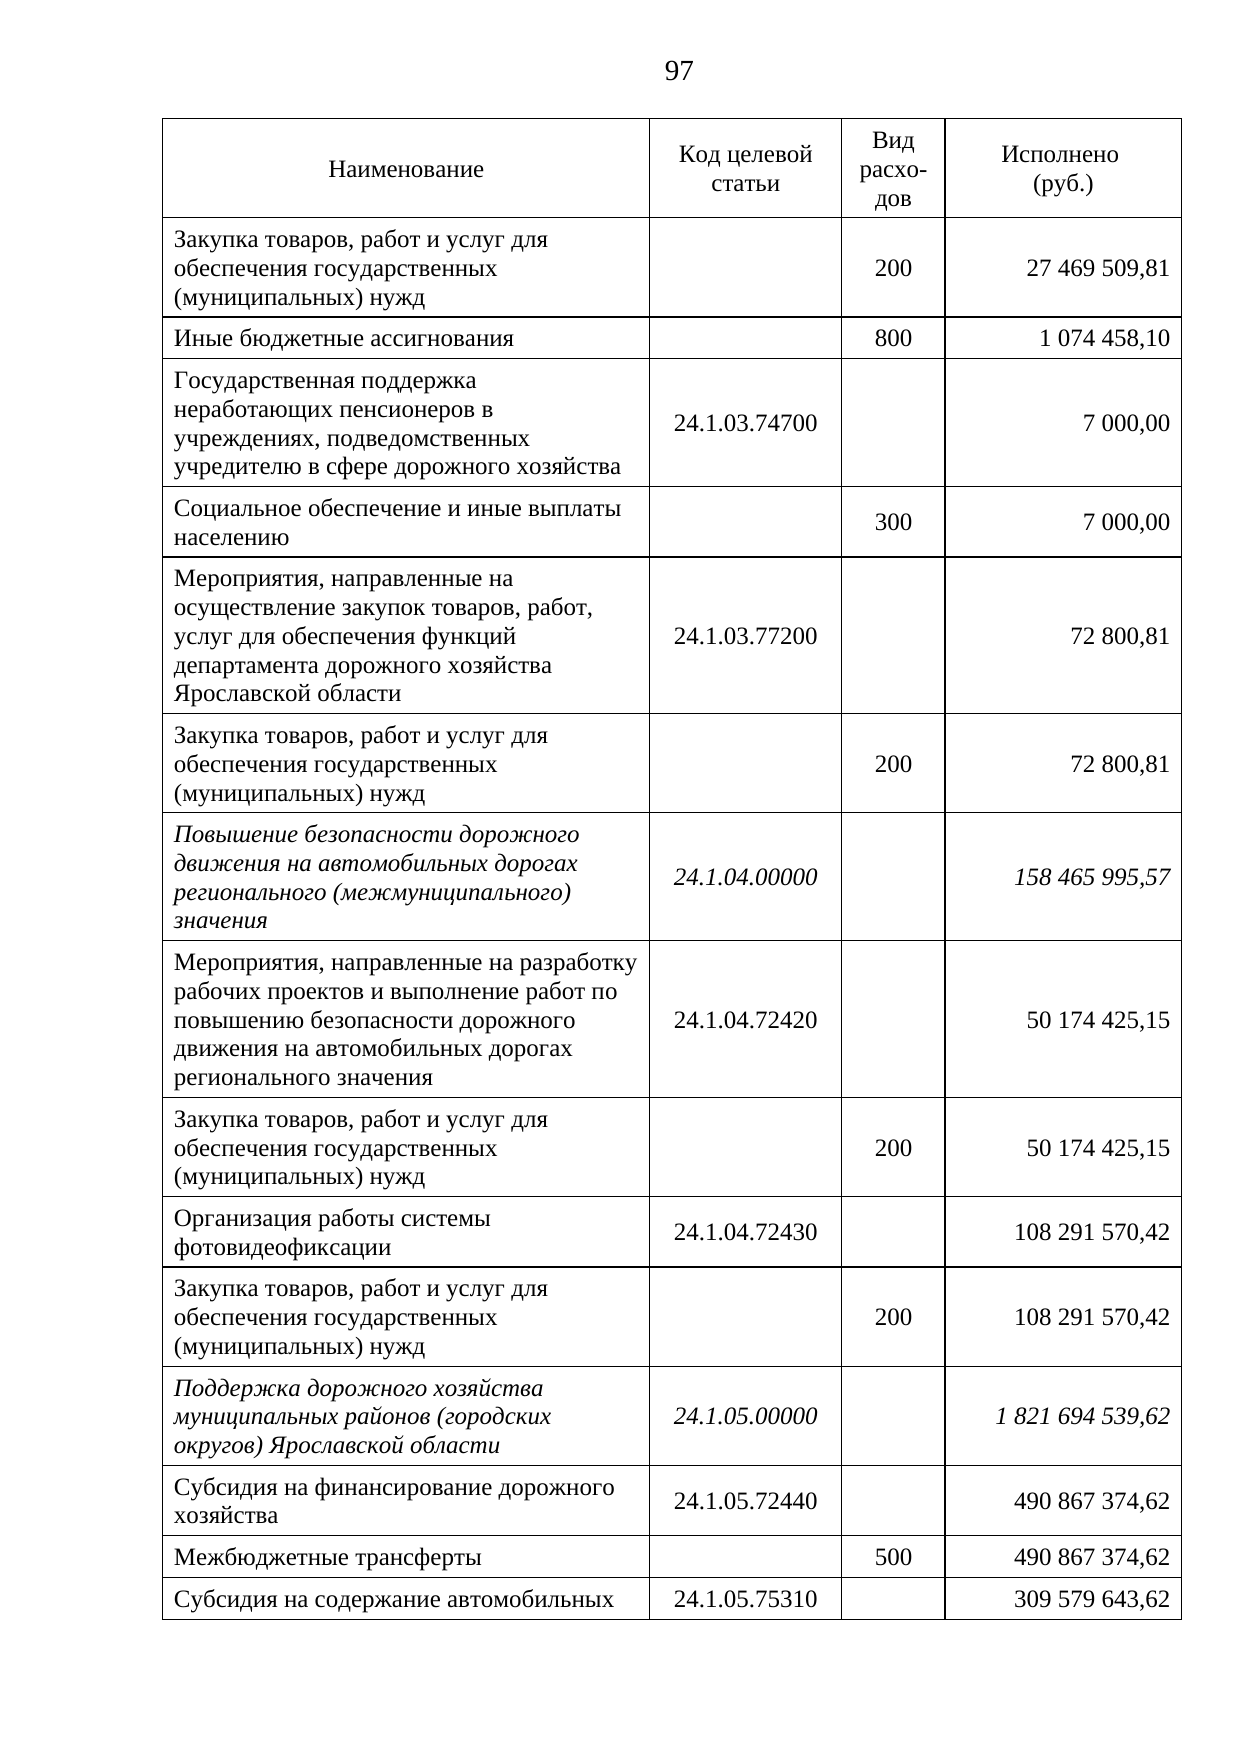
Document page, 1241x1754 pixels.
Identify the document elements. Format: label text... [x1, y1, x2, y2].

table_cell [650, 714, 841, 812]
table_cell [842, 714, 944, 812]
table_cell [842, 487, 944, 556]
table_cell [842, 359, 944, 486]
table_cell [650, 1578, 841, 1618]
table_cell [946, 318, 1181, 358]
table_header Вид расхо-дов [842, 119, 944, 217]
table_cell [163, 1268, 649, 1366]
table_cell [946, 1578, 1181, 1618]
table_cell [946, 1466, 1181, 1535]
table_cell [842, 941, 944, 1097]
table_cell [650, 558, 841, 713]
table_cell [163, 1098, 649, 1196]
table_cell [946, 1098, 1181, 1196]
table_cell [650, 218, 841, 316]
table_header Исполнено (руб.) [946, 119, 1181, 217]
table_header Наименование [163, 119, 649, 217]
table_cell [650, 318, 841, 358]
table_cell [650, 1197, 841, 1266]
table_header Код целевой статьи [650, 119, 841, 217]
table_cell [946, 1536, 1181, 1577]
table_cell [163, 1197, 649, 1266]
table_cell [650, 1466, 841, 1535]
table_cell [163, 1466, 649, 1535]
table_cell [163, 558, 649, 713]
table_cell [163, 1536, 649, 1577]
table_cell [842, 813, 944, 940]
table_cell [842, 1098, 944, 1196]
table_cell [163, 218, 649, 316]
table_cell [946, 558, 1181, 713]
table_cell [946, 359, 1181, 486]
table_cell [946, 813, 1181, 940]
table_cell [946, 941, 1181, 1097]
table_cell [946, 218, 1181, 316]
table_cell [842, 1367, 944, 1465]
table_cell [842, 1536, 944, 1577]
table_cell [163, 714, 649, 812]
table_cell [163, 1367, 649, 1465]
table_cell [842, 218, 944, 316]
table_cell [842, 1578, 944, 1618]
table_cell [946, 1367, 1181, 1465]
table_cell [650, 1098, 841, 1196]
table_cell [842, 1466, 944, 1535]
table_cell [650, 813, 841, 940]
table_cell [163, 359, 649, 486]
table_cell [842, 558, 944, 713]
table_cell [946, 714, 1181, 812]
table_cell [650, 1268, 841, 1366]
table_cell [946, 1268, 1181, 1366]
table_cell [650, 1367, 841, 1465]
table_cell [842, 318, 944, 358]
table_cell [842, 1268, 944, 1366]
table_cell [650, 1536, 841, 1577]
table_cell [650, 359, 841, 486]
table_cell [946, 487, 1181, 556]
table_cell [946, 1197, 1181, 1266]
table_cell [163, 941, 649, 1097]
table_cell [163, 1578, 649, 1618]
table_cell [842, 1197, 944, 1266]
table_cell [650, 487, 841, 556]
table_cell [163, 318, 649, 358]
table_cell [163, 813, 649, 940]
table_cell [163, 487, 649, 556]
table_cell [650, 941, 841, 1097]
